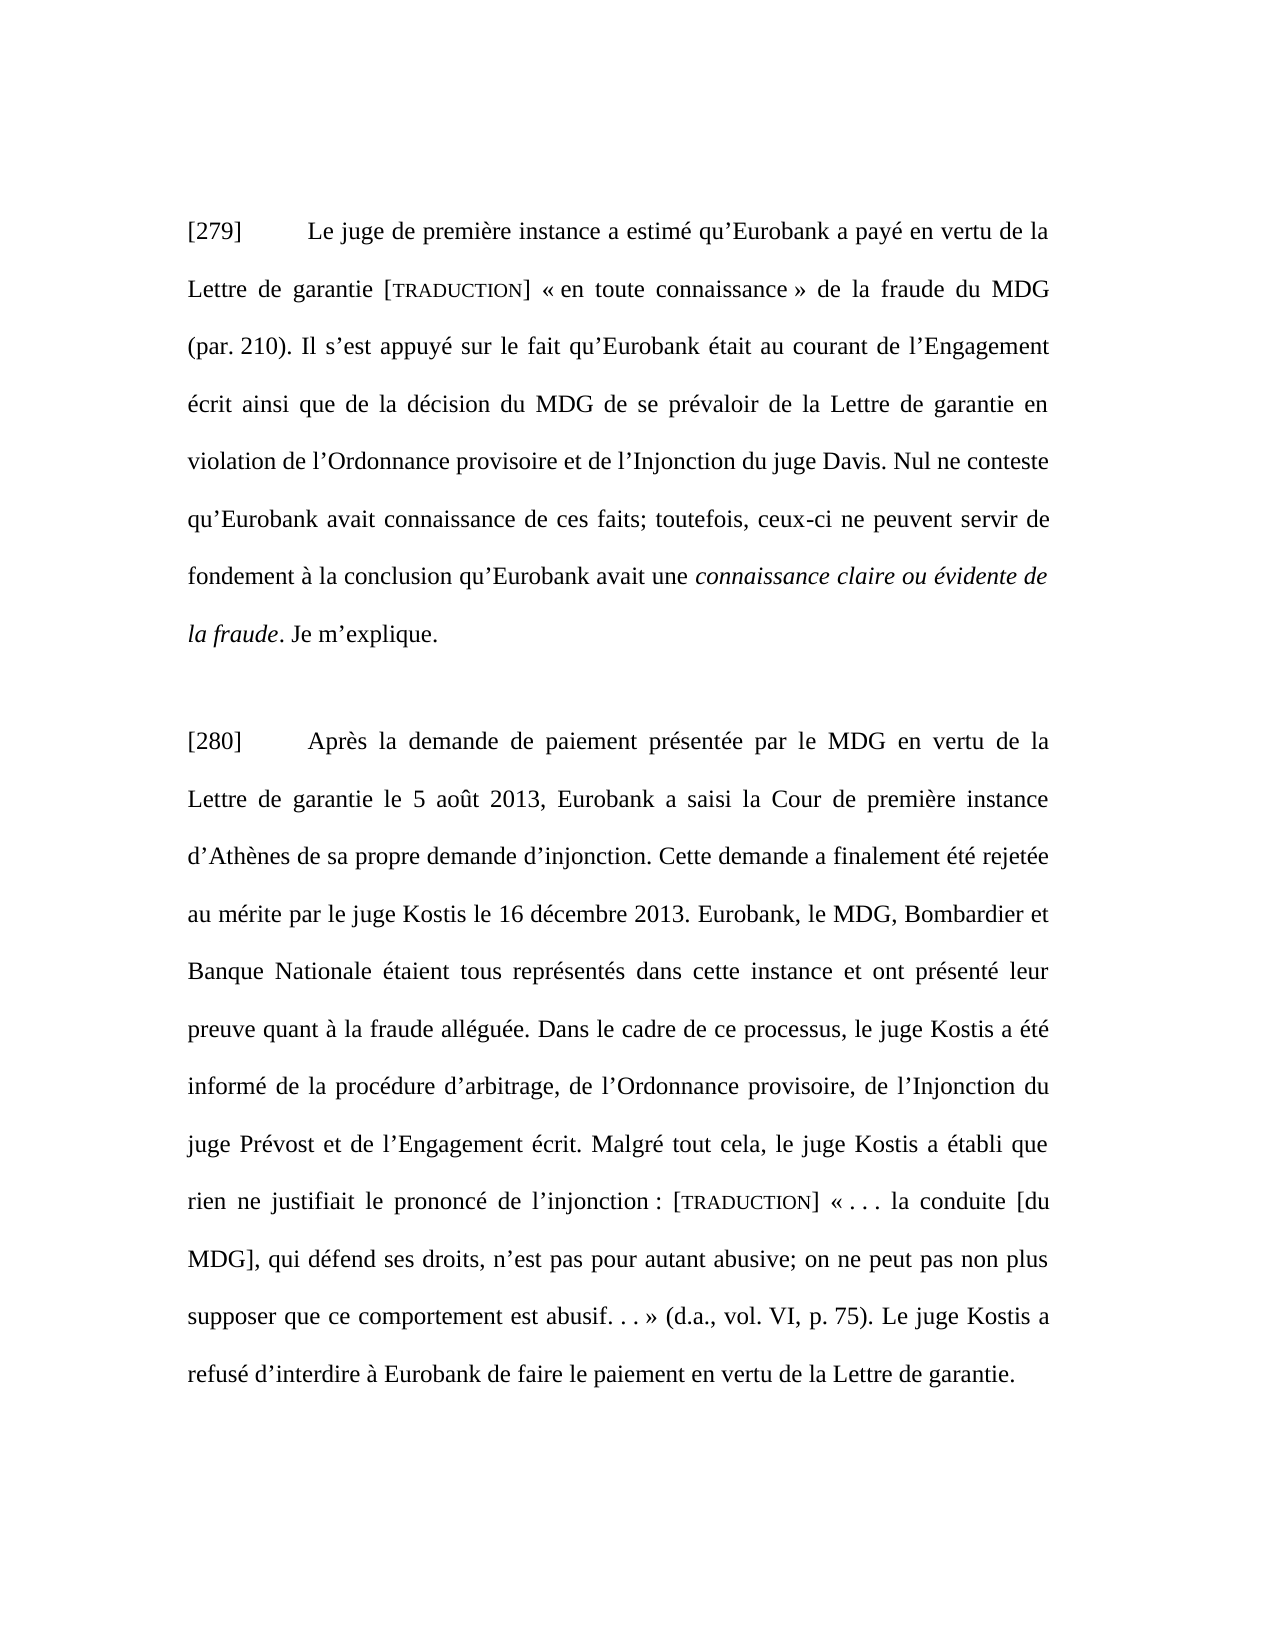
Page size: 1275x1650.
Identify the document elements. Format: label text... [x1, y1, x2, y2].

text Le juge de première instance a estimé qu’Eurobank a payé en vertu de la Lettre de garantie [traduction] « en toute connaissance » de la fraude du MDG (par. 210). Il s’est appuyé sur le fait qu’Eurobank était au courant de l’Engagement écrit ainsi que de la décision du MDG de se prévaloir de la Lettre de garantie en violation de l’Ordonnance provisoire et de l’Injonction du juge Davis. Nul ne conteste qu’Eurobank avait connaissance de ces faits; toutefois, ceux-ci ne peuvent servir de fondement à la conclusion qu’Eurobank avait une connaissance claire ou évidente de la fraude. Je m’explique. [187, 216, 1050, 648]
text Après la demande de paiement présentée par le MDG en vertu de la Lettre de garantie le 5 août 2013, Eurobank a saisi la Cour de première instance d’Athènes de sa propre demande d’injonction. Cette demande a finalement été rejetée au mérite par le juge Kostis le 16 décembre 2013. Eurobank, le MDG, Bombardier et Banque Nationale étaient tous représentés dans cette instance et ont présenté leur preuve quant à la fraude alléguée. Dans le cadre de ce processus, le juge Kostis a été informé de la procédure d’arbitrage, de l’Ordonnance provisoire, de l’Injonction du juge Prévost et de l’Engagement écrit. Malgré tout cela, le juge Kostis a établi que rien ne justifiait le prononcé de l’injonction : [traduction] « . . . la conduite [du MDG], qui défend ses droits, n’est pas pour autant abusive; on ne peut pas non plus supposer que ce comportement est abusif. . . » (d.a., vol. VI, p. 75). Le juge Kostis a refusé d’interdire à Eurobank de faire le paiement en vertu de la Lettre de garantie. [187, 726, 1050, 1388]
